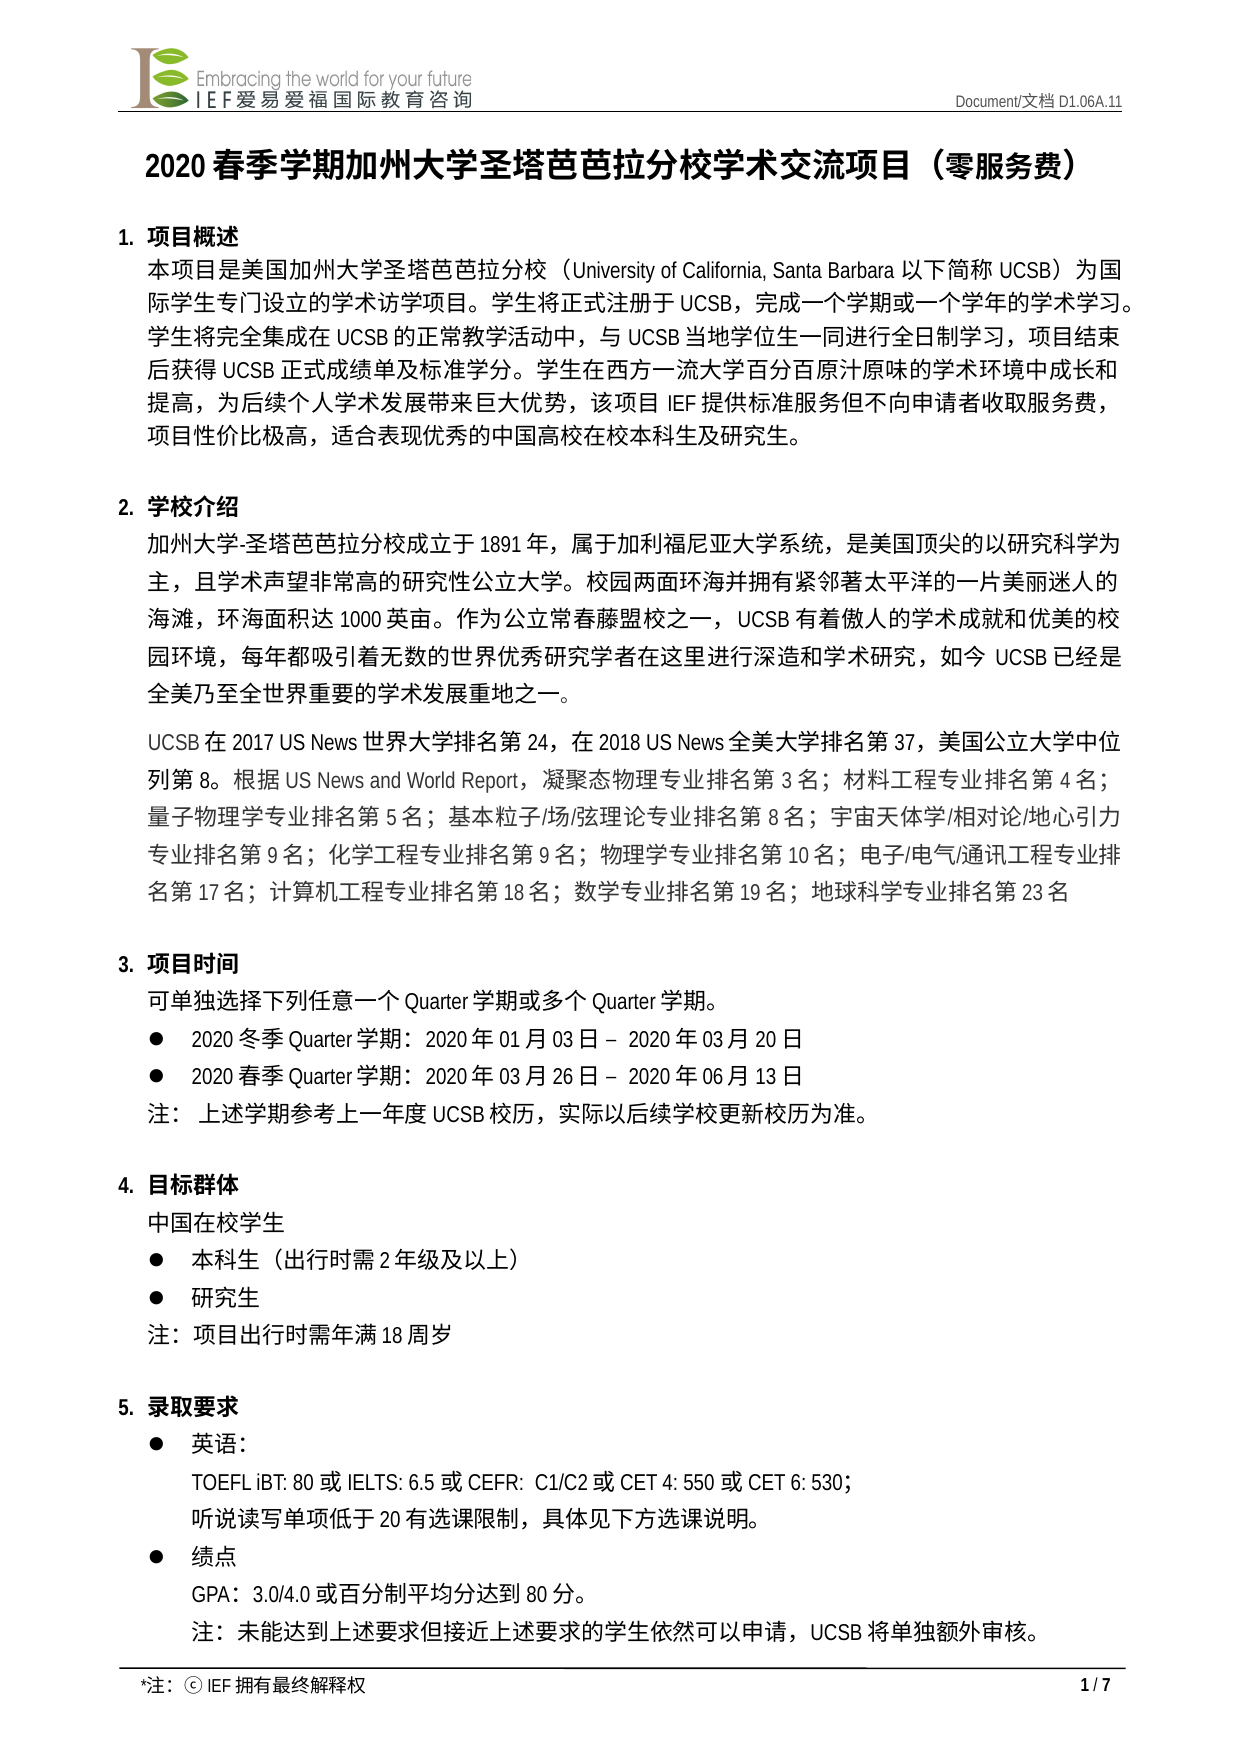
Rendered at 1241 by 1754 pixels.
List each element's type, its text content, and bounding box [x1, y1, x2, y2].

list 项目概述 [118, 219, 1122, 252]
list TOEFL iBT: 80 或 IELTS: 6.5 或 CEFR: C1/C2或CET 4: 550 或 CET 6: 530； [191, 1460, 1122, 1497]
list 2020冬季Quarter学期：2020年01月03日 – 2020年03月20日 [148, 1017, 1122, 1054]
list UCSB在2017 US News世界大学排名第24，在2018 US News全美大学排名第37，美国公立大学中位列第8。根据US News and World Report，凝聚态物理专业排名第3名；材料工程专业排名第4名；量子物理学专业排名第5名；基本粒子/场/弦理论专业排名第8名；宇宙天体学/相对论/地心引力专业排名第9名；化学工程专业排名第9名；物理学专业排名第10名；电子/电气/通讯工程专业排名第17名；计算机工程专业排名第18名；数学专业排名第19名；地球科学专业排名第23名 [148, 721, 1122, 908]
text 注：项目出行时需年满18周岁 [148, 1313, 1122, 1351]
text 注： 上述学期参考上一年度UCSB校历，实际以后续学校更新校历为准。 [148, 1092, 1122, 1129]
list 中国在校学生 [148, 1201, 1122, 1238]
list 录取要求 [118, 1385, 1122, 1422]
list 本项目是美国加州大学圣塔芭芭拉分校（University of California, Santa Barbara以下简称UCSB）为国际学生专门设立的学术访学项目。学生将正式注册于UCSB，完成一个学期或一个学年的学术学习。学生将完全集成在UCSB的正常教学活动中，与UCSB当地学位生一同进行全日制学习，项目结束后获得UCSB正式成绩单及标准学分。学生在西方一流大学百分百原汁原味的学术环境中成长和提高，为后续个人学术发展带来巨大优势，该项目IEF提供标准服务但不向申请者收取服务费，项目性价比极高，适合表现优秀的中国高校在校本科生及研究生。 [148, 252, 1122, 451]
list 本科生（出行时需2年级及以上） [148, 1238, 1122, 1276]
list 绩点 [148, 1535, 1122, 1572]
list 注：未能达到上述要求但接近上述要求的学生依然可以申请，UCSB将单独额外审核。 [191, 1610, 1122, 1647]
list 学校介绍 [118, 485, 1122, 523]
list 项目时间 [118, 942, 1122, 979]
list 加州大学-圣塔芭芭拉分校成立于1891年，属于加利福尼亚大学系统，是美国顶尖的以研究科学为主，且学术声望非常高的研究性公立大学。校园两面环海并拥有紧邻著太平洋的一片美丽迷人的海滩，环海面积达1000英亩。作为公立常春藤盟校之一，UCSB有着傲人的学术成就和优美的校园环境，每年都吸引着无数的世界优秀研究学者在这里进行深造和学术研究，如今UCSB已经是全美乃至全世界重要的学术发展重地之一。 [148, 523, 1122, 710]
list GPA：3.0/4.0 或百分制平均分达到80分。 [191, 1572, 1122, 1610]
text 2020春季学期加州大学圣塔芭芭拉分校学术交流项目（零服务费） [118, 147, 1122, 185]
list 可单独选择下列任意一个Quarter学期或多个Quarter学期。 [148, 979, 1122, 1017]
list 目标群体 [118, 1163, 1122, 1201]
list 2020春季Quarter学期：2020年03月26日 – 2020年06月13日 [148, 1054, 1122, 1092]
list 听说读写单项低于20有选课限制，具体见下方选课说明。 [191, 1497, 1122, 1535]
list 研究生 [148, 1276, 1122, 1313]
list 英语： [148, 1422, 1122, 1460]
picture [129, 47, 472, 109]
